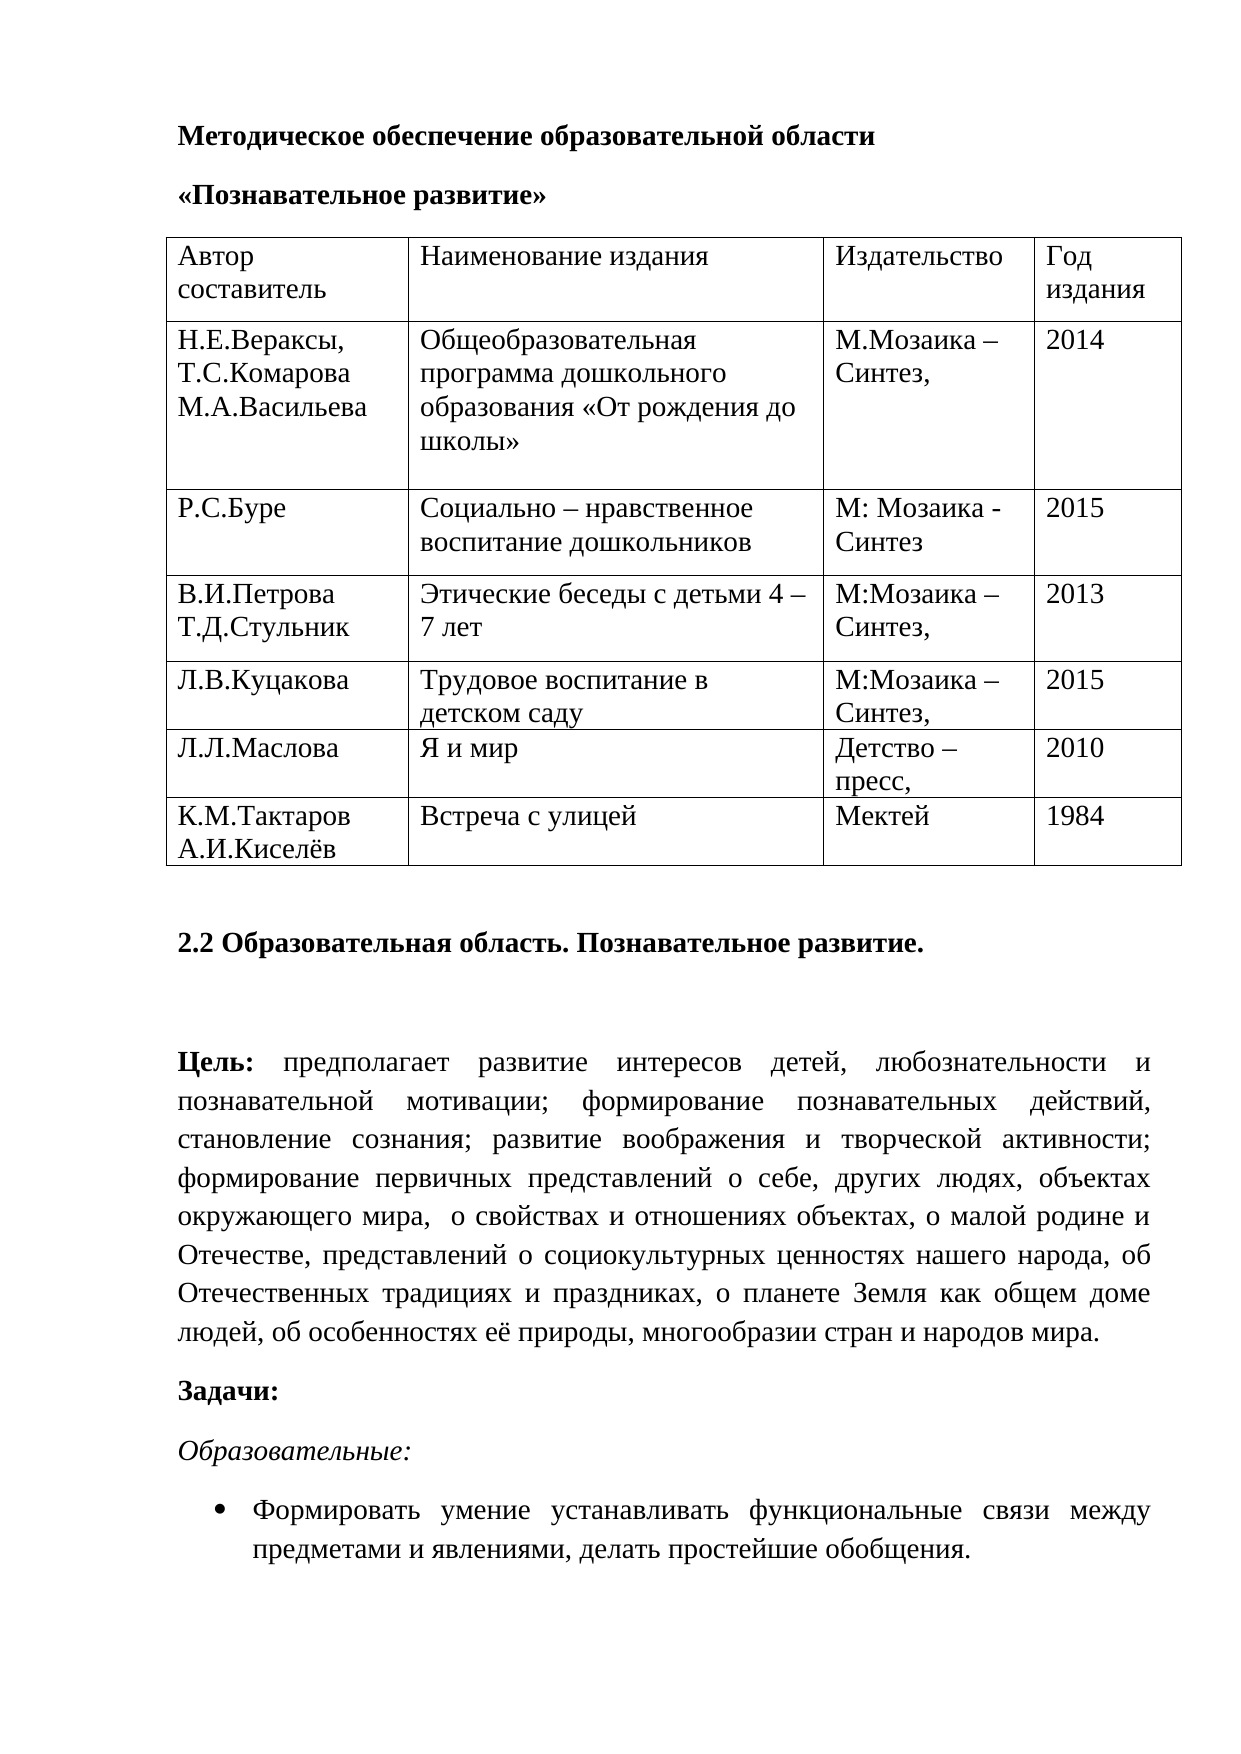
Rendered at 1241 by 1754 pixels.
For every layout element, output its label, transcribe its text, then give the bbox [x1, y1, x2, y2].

table_cell Л.Л.Маслова [167, 730, 408, 797]
table_cell Детство – пресс, [824, 730, 1034, 797]
table_header Издательство [824, 238, 1034, 321]
text 2.2 Образовательная область. Познавательное развитие. [177, 926, 1152, 959]
table_cell М:Мозаика – Синтез, [824, 576, 1034, 661]
table_cell Н.Е.Вераксы, Т.С.Комарова М.А.Васильева [167, 322, 408, 489]
table_cell Социально – нравственное воспитание дошкольников [409, 490, 823, 575]
table_cell М.Мозаика – Синтез, [824, 322, 1034, 489]
table_cell Трудовое воспитание в детском саду [409, 662, 823, 729]
table_cell 2013 [1035, 576, 1181, 661]
table_cell Встреча с улицей [409, 798, 823, 865]
table_cell 2010 [1035, 730, 1181, 797]
table_cell Мектей [824, 798, 1034, 865]
table_cell М: Мозаика - Синтез [824, 490, 1034, 575]
table_cell 1984 [1035, 798, 1181, 865]
text Цель: предполагает развитие интересов детей, любознательности и познавательной мотивации; формирование познавательных действий, становление сознания; развитие воображения и творческой активности; формирование первичных представлений о себе, других людях, объектах окружающего мира, о свойствах и отношениях объектах, о малой родине и Отечестве, представлений о социокультурных ценностях нашего народа, об Отечественных традициях и праздниках, о планете Земля как общем доме людей, об особенностях её природы, многообразии стран и народов мира. [177, 1044, 1152, 1348]
table_header Год издания [1035, 238, 1181, 321]
table_header Автор составитель [167, 238, 408, 321]
table_cell Этические беседы с детьми 4 – 7 лет [409, 576, 823, 661]
table_cell Л.В.Куцакова [167, 662, 408, 729]
text Методическое обеспечение образовательной области [177, 118, 1152, 152]
text Задачи: [177, 1373, 1152, 1407]
table_cell Общеобразовательная программа дошкольного образования «От рождения до школы» [409, 322, 823, 489]
text «Познавательное развитие» [177, 177, 1152, 211]
list Формировать умение устанавливать функциональные связи между предметами и явлениями, делать простейшие обобщения. [215, 1492, 1152, 1564]
table_cell 2015 [1035, 662, 1181, 729]
table_cell 2015 [1035, 490, 1181, 575]
table_cell Я и мир [409, 730, 823, 797]
table_header Наименование издания [409, 238, 823, 321]
table_cell 2014 [1035, 322, 1181, 489]
table_cell М:Мозаика – Синтез, [824, 662, 1034, 729]
table_cell К.М.Тактаров А.И.Киселёв [167, 798, 408, 865]
text Образовательные: [177, 1433, 1152, 1466]
table_cell В.И.Петрова Т.Д.Стульник [167, 576, 408, 661]
table_cell Р.С.Буре [167, 490, 408, 575]
